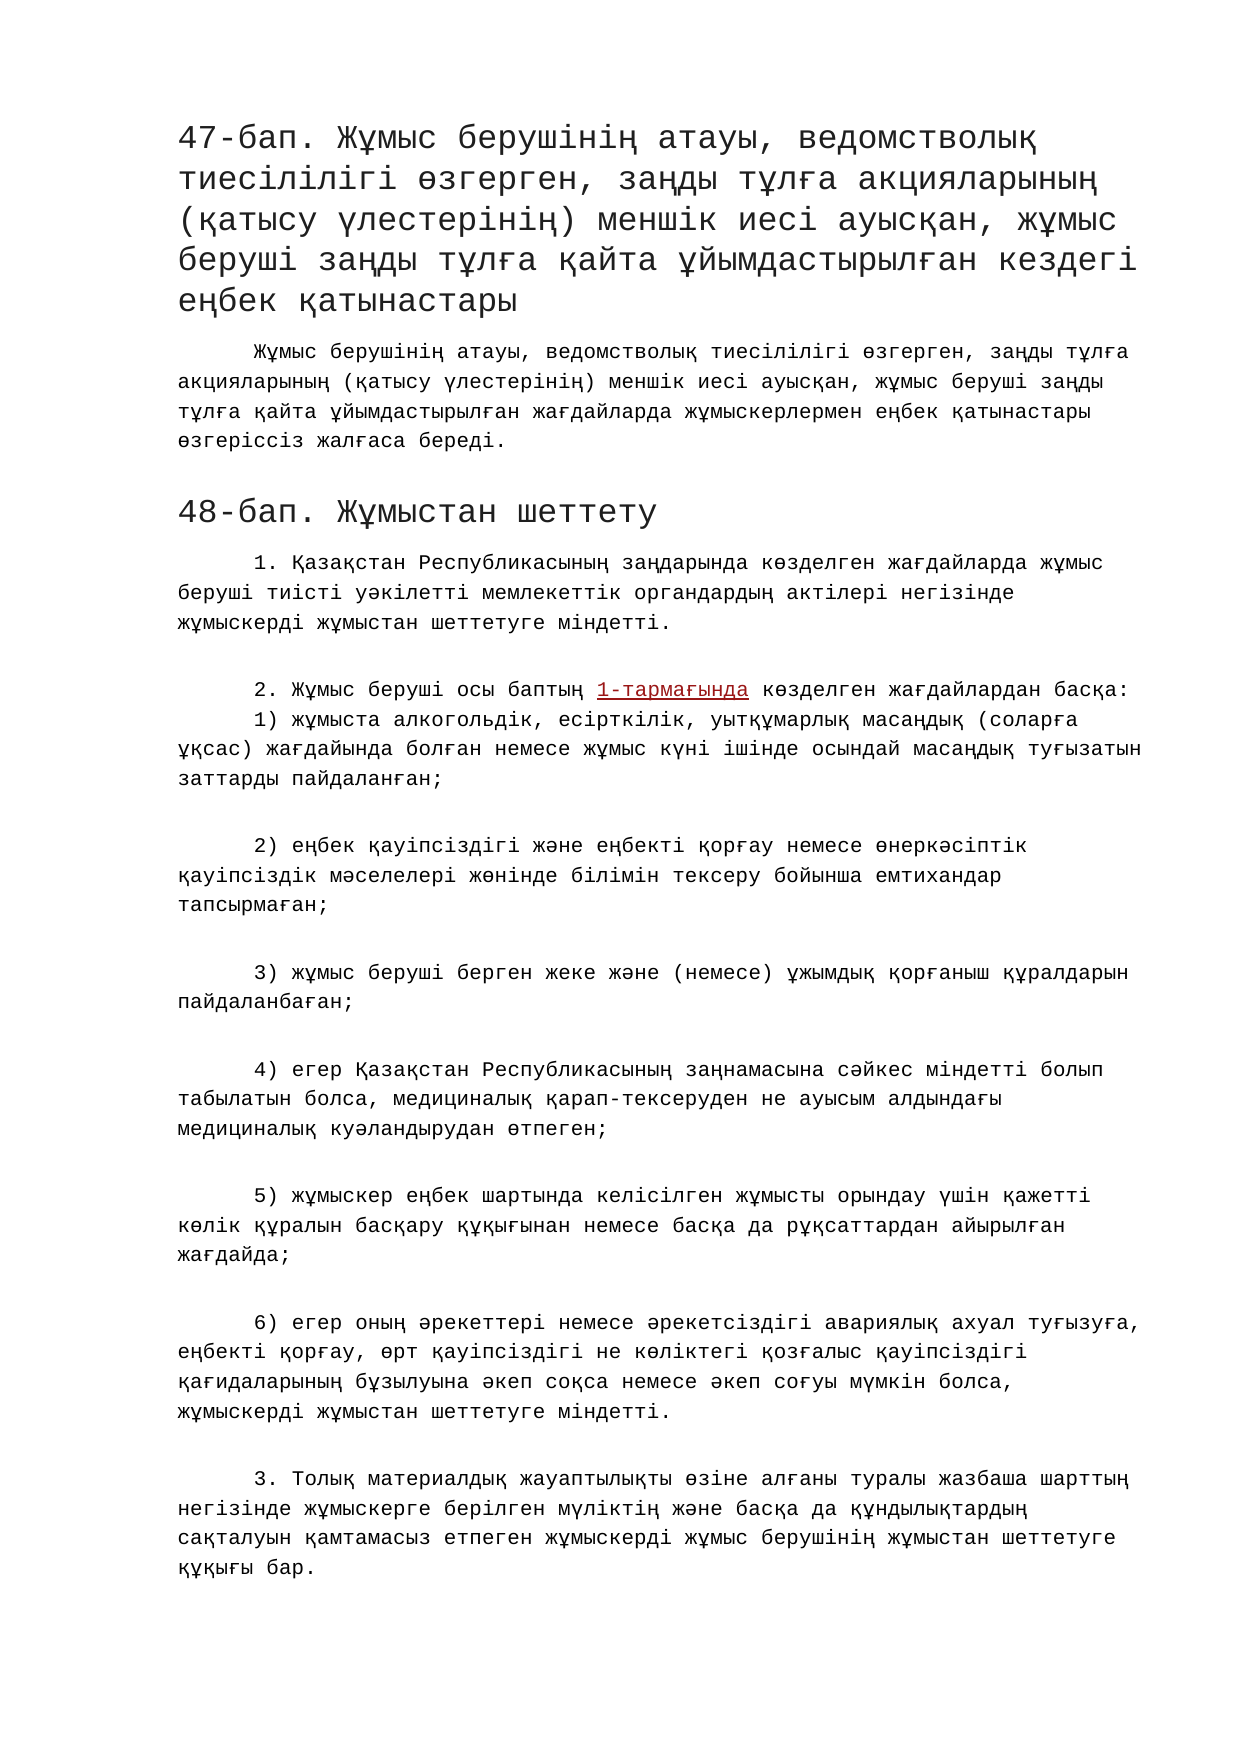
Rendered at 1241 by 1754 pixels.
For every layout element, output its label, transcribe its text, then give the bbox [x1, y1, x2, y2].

text 5) жұмыскер еңбек шартында келісілген жұмысты орындау үшін қажетті көлік құралын басқару құқығынан немесе басқа да рұқсаттардан айырылған жағдайда; [177, 1179, 1152, 1268]
text 6) егер оның әрекеттері немесе әрекетсіздігі авариялық ахуал туғызуға, еңбекті қорғау, өрт қауіпсіздігі не көліктегі қозғалыс қауіпсіздігі қағидаларының бұзылуына әкеп соқса немесе әкеп соғуы мүмкін болса, жұмыскерді жұмыстан шеттетуге міндетті. [177, 1306, 1152, 1424]
text 1. Қазақстан Республикасының заңдарында көзделген жағдайларда жұмыс беруші тиісті уәкілетті мемлекеттік органдардың актілері негізінде жұмыскерді жұмыстан шеттетуге міндетті. [177, 546, 1152, 635]
text 4) егер Қазақстан Республикасының заңнамасына сәйкес міндетті болып табылатын болса, медициналық қарап-тексеруден не ауысым алдындағы медициналық куәландырудан өтпеген; [177, 1052, 1152, 1142]
text 1) жұмыста алкогольдік, есірткілік, уытқұмарлық масаңдық (соларға ұқсас) жағдайында болған немесе жұмыс күні ішінде осындай масаңдық туғызатын заттарды пайдаланған; [177, 702, 1152, 792]
text 2. Жұмыс беруші осы баптың 1-тармағында көзделген жағдайлардан басқа: [177, 673, 1152, 702]
text 48-бап. Жұмыстан шеттету [177, 492, 1152, 532]
text 2) еңбек қауіпсіздігі және еңбекті қорғау немесе өнеркәсіптік қауіпсіздік мәселелері жөнінде білімін тексеру бойынша емтихандар тапсырмаған; [177, 829, 1152, 918]
text Жұмыс берушінің атауы, ведомстволық тиесілілігі өзгерген, заңды тұлға акцияларының (қатысу үлестерінің) меншік иесі ауысқан, жұмыс беруші заңды тұлға қайта ұйымдастырылған жағдайларда жұмыскерлермен еңбек қатынастары өзгеріссіз жалғаса береді. [177, 335, 1152, 454]
text 3. Толық материалдық жауаптылықты өзіне алғаны туралы жазбаша шарттың негізінде жұмыскерге берілген мүліктің және басқа да құндылықтардың сақталуын қамтамасыз етпеген жұмыскерді жұмыс берушінің жұмыстан шеттетуге құқығы бар. [177, 1462, 1152, 1581]
text 47-бап. Жұмыс берушінің атауы, ведомстволық тиесілілігі өзгерген, заңды тұлға акцияларының (қатысу үлестерінің) меншік иесі ауысқан, жұмыс беруші заңды тұлға қайта ұйымдастырылған кездегі еңбек қатынастары [177, 118, 1152, 321]
text 3) жұмыс беруші берген жеке және (немесе) ұжымдық қорғаныш құралдарын пайдаланбаған; [177, 956, 1152, 1015]
